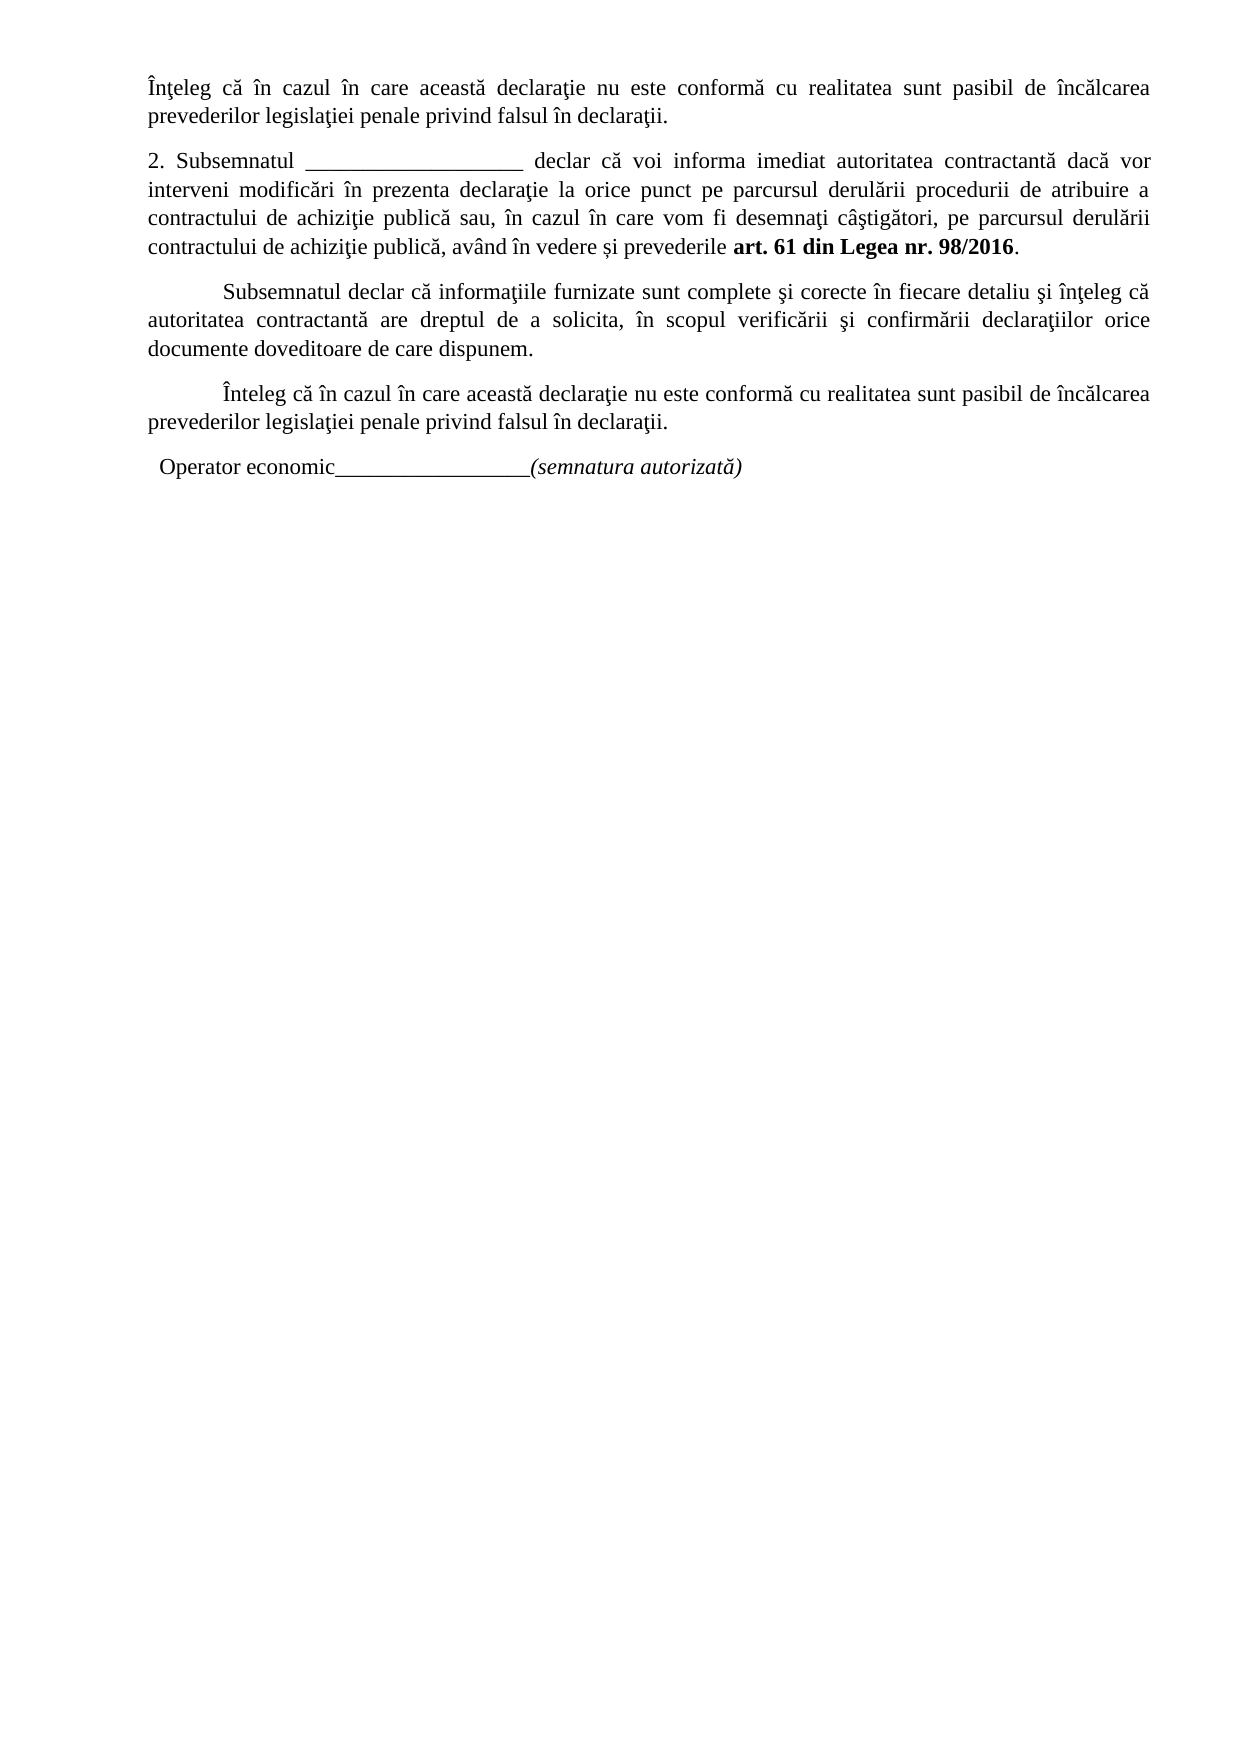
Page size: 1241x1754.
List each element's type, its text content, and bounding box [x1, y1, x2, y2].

text Înteleg că în cazul în care această declaraţie nu este conformă cu realitatea sunt pasibil de încălcarea prevederilor legislaţiei penale privind falsul în declaraţii. [148, 380, 1152, 434]
text Operator economic_________________(semnatura autorizată) [148, 453, 1152, 480]
text Subsemnatul declar că informaţiile furnizate sunt complete şi corecte în fiecare detaliu şi înţeleg că autoritatea contractantă are dreptul de a solicita, în scopul verificării şi confirmării declaraţiilor orice documente doveditoare de care dispunem. [148, 278, 1152, 361]
text Înţeleg că în cazul în care această declaraţie nu este conformă cu realitatea sunt pasibil de încălcarea prevederilor legislaţiei penale privind falsul în declaraţii. [148, 74, 1152, 129]
text 2. Subsemnatul ___________________ declar că voi informa imediat autoritatea contractantă dacă vor interveni modificări în prezenta declaraţie la orice punct pe parcursul derulării procedurii de atribuire a contractului de achiziţie publică sau, în cazul în care vom fi desemnaţi câştigători, pe parcursul derulării contractului de achiziţie publică, având în vedere și prevederile art. 61 din Legea nr. 98/2016. [148, 147, 1152, 259]
